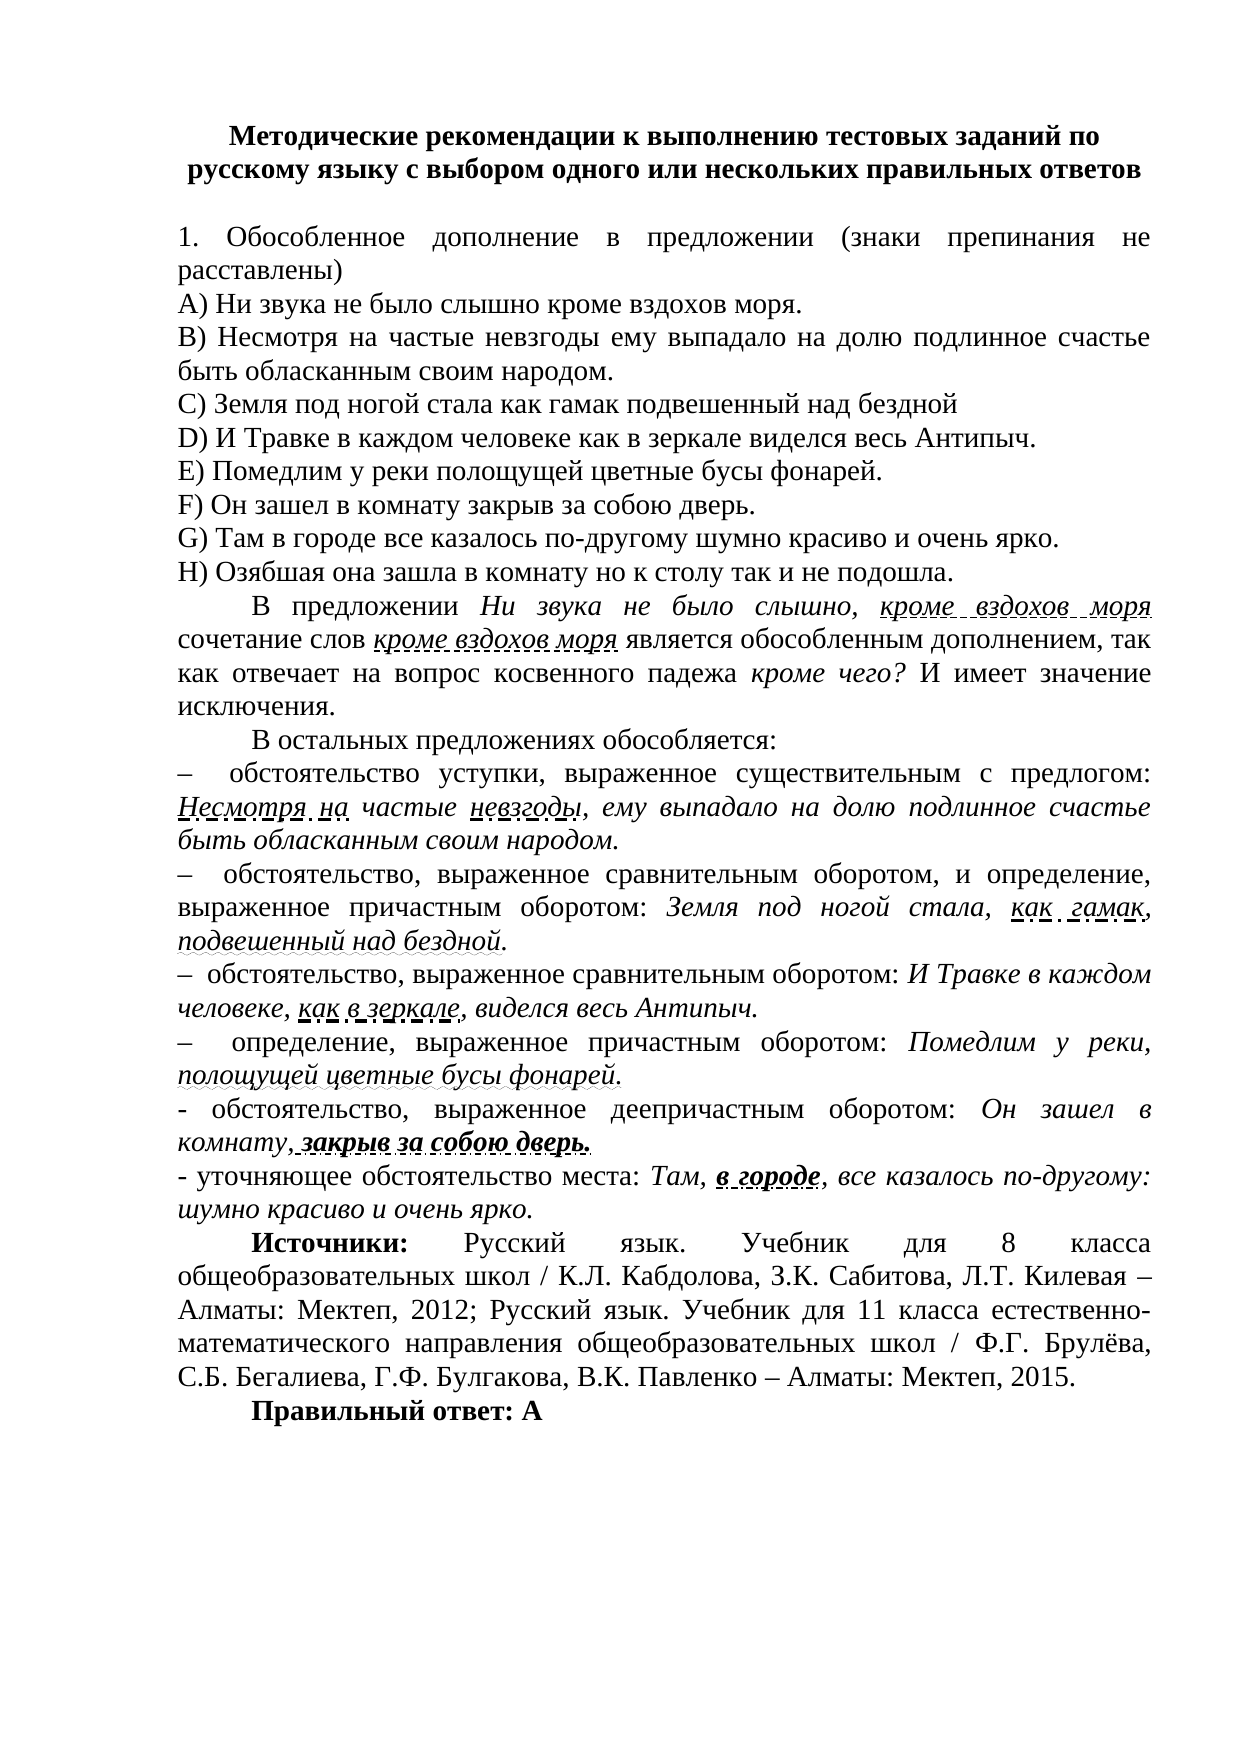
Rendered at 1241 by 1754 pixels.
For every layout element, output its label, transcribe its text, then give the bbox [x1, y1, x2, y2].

text 1. Обособленное дополнение в предложении (знаки препинания не расставлены) [177, 219, 1152, 286]
text – определение, выраженное причастным оборотом: Помедлим у реки, полощущей цветные бусы фонарей. [177, 1024, 1152, 1091]
text – обстоятельство, выраженное сравнительным оборотом, и определение, выраженное причастным оборотом: Земля под ногой стала, как гамак, подвешенный над бездной. [177, 856, 1152, 957]
text - обстоятельство, выраженное деепричастным оборотом: Он зашел в комнату, закрыв за собою дверь. [177, 1091, 1152, 1158]
text - уточняющее обстоятельство места: Там, в городе, все казалось по-другому: шумно красиво и очень ярко. [177, 1158, 1152, 1225]
text A) Ни звука не было слышно кроме вздохов моря. [177, 286, 1152, 319]
text – обстоятельство, выраженное сравнительным оборотом: И Травке в каждом человеке, как в зеркале, виделся весь Антипыч. [177, 957, 1152, 1024]
text H) Озябшая она зашла в комнату но к столу так и не подошла. [177, 554, 1152, 588]
text В остальных предложениях обособляется: [177, 722, 1152, 755]
text F) Он зашел в комнату закрыв за собою дверь. [177, 487, 1152, 521]
text Методические рекомендации к выполнению тестовых заданий по русскому языку с выбором одного или нескольких правильных ответов [177, 118, 1152, 185]
text D) И Травке в каждом человеке как в зеркале виделся весь Антипыч. [177, 420, 1152, 453]
text В предложении Ни звука не было слышно, кроме вздохов моря сочетание слов кроме вздохов моря является обособленным дополнением, так как отвечает на вопрос косвенного падежа кроме чего? И имеет значение исключения. [177, 588, 1152, 722]
text G) Там в городе все казалось по-другому шумно красиво и очень ярко. [177, 521, 1152, 554]
text Источники: Русский язык. Учебник для 8 класса общеобразовательных школ / К.Л. Кабдолова, З.К. Сабитова, Л.Т. Килевая – Алматы: Мектеп, 2012; Русский язык. Учебник для 11 класса естественно-математического направления общеобразовательных школ / Ф.Г. Брулёва, С.Б. Бегалиева, Г.Ф. Булгакова, В.К. Павленко – Алматы: Мектеп, 2015. [177, 1225, 1152, 1393]
text C) Земля под ногой стала как гамак подвешенный над бездной [177, 386, 1152, 420]
text B) Несмотря на частые невзгоды ему выпадало на долю подлинное счастье быть обласканным своим народом. [177, 319, 1152, 386]
text – обстоятельство уступки, выраженное существительным с предлогом: Несмотря на частые невзгоды, ему выпадало на долю подлинное счастье быть обласканным своим народом. [177, 755, 1152, 856]
text E) Помедлим у реки полощущей цветные бусы фонарей. [177, 453, 1152, 487]
text Правильный ответ: А [177, 1393, 1152, 1426]
